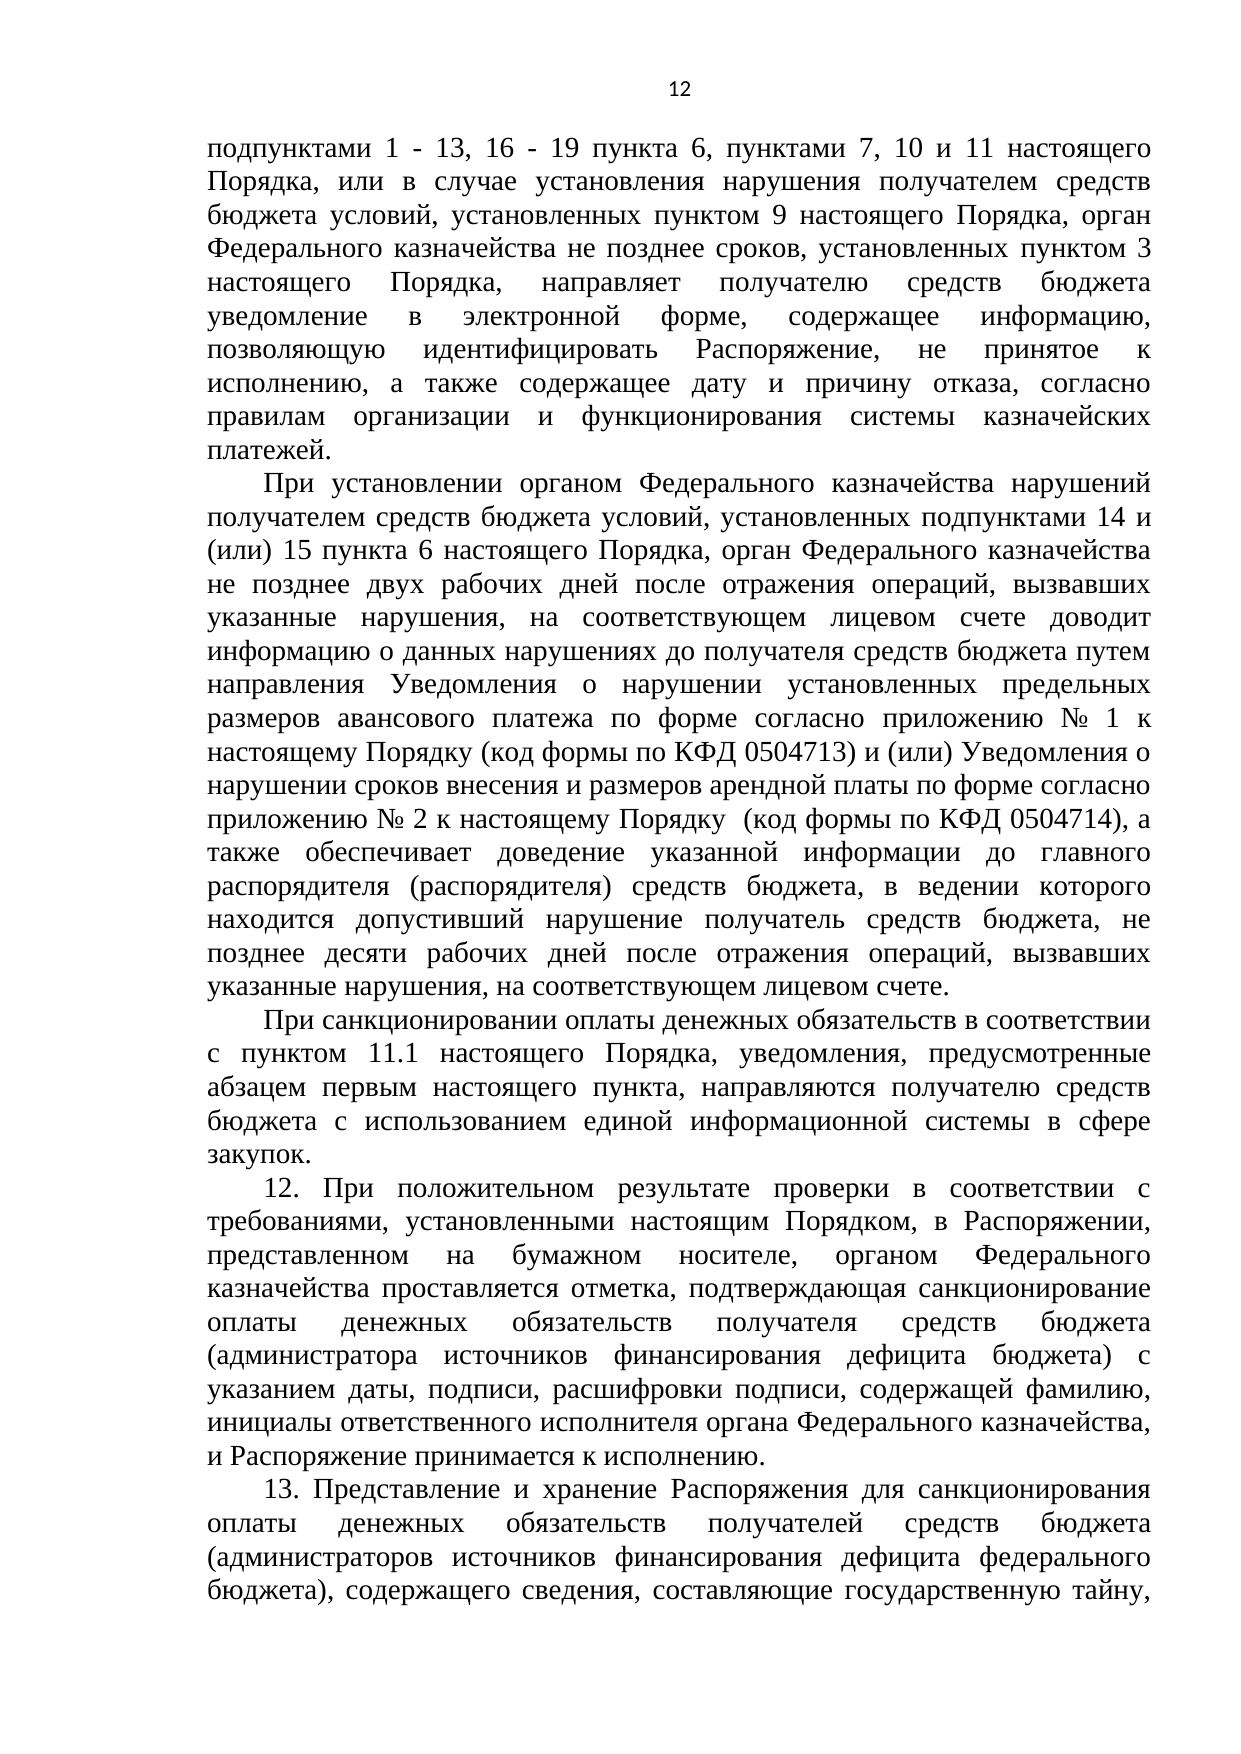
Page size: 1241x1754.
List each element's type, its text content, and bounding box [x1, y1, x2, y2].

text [207, 1472, 1152, 1606]
text При санкционировании оплаты денежных обязательств в соответствии с пунктом 11.1 настоящего Порядка, уведомления, предусмотренные абзацем первым настоящего пункта, направляются получателю средств бюджета с использованием единой информационной системы в сфере закупок. [207, 1002, 1152, 1170]
text При установлении органом Федерального казначейства нарушений получателем средств бюджета условий, установленных подпунктами 14 и (или) 15 пункта 6 настоящего Порядка, орган Федерального казначейства не позднее двух рабочих дней после отражения операций, вызвавших указанные нарушения, на соответствующем лицевом счете доводит информацию о данных нарушениях до получателя средств бюджета путем направления Уведомления о нарушении установленных предельных размеров авансового платежа по форме согласно приложению № 1 к настоящему Порядку (код формы по КФД 0504713) и (или) Уведомления о нарушении сроков внесения и размеров арендной платы по форме согласно приложению № 2 к настоящему Порядку (код формы по КФД 0504714), а также обеспечивает доведение указанной информации до главного распорядителя (распорядителя) средств бюджета, в ведении которого находится допустивший нарушение получатель средств бюджета, не позднее десяти рабочих дней после отражения операций, вызвавших указанные нарушения, на соответствующем лицевом счете. [207, 465, 1152, 1002]
text 12. При положительном результате проверки в соответствии с требованиями, установленными настоящим Порядком, в Распоряжении, представленном на бумажном носителе, органом Федерального казначейства проставляется отметка, подтверждающая санкционирование оплаты денежных обязательств получателя средств бюджета (администратора источников финансирования дефицита бюджета) с указанием даты, подписи, расшифровки подписи, содержащей фамилию, инициалы ответственного исполнителя органа Федерального казначейства, и Распоряжение принимается к исполнению. [207, 1170, 1152, 1472]
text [207, 130, 1152, 465]
